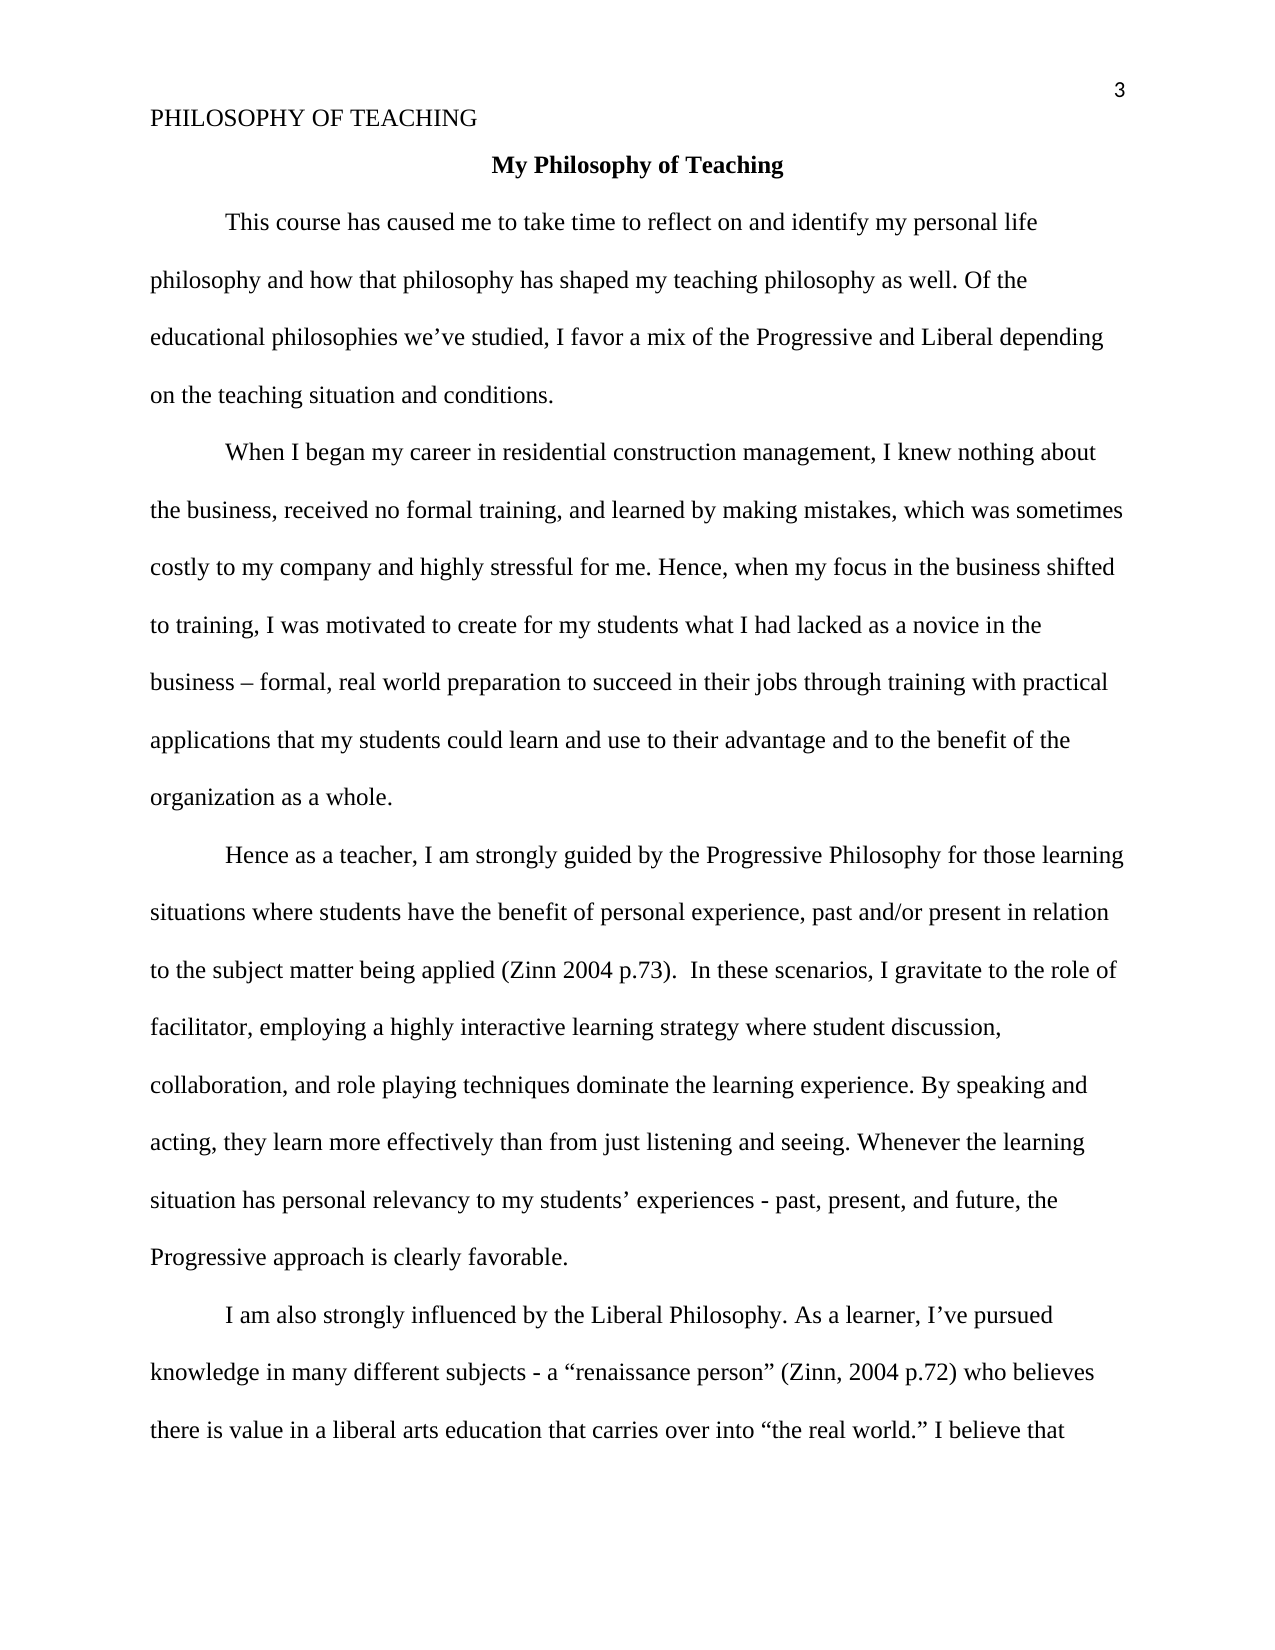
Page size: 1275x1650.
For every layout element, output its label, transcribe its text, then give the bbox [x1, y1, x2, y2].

text My Philosophy of Teaching [150, 150, 1125, 179]
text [150, 1300, 1125, 1444]
text When I began my career in residential construction management, I knew nothing about the business, received no formal training, and learned by making mistakes, which was sometimes costly to my company and highly stressful for me. Hence, when my focus in the business shifted to training, I was motivated to create for my students what I had lacked as a novice in the business – formal, real world preparation to succeed in their jobs through training with practical applications that my students could learn and use to their advantage and to the benefit of the organization as a whole. [150, 437, 1125, 811]
text This course has caused me to take time to reflect on and identify my personal life philosophy and how that philosophy has shaped my teaching philosophy as well. Of the educational philosophies we’ve studied, I favor a mix of the Progressive and Liberal depending on the teaching situation and conditions. [150, 207, 1125, 409]
text Hence as a teacher, I am strongly guided by the Progressive Philosophy for those learning situations where students have the benefit of personal experience, past and/or present in relation to the subject matter being applied (Zinn 2004 p.73). In these scenarios, I gravitate to the role of facilitator, employing a highly interactive learning strategy where student discussion, collaboration, and role playing techniques dominate the learning experience. By speaking and acting, they learn more effectively than from just listening and seeing. Whenever the learning situation has personal relevancy to my students’ experiences - past, present, and future, the Progressive approach is clearly favorable. [150, 840, 1125, 1271]
